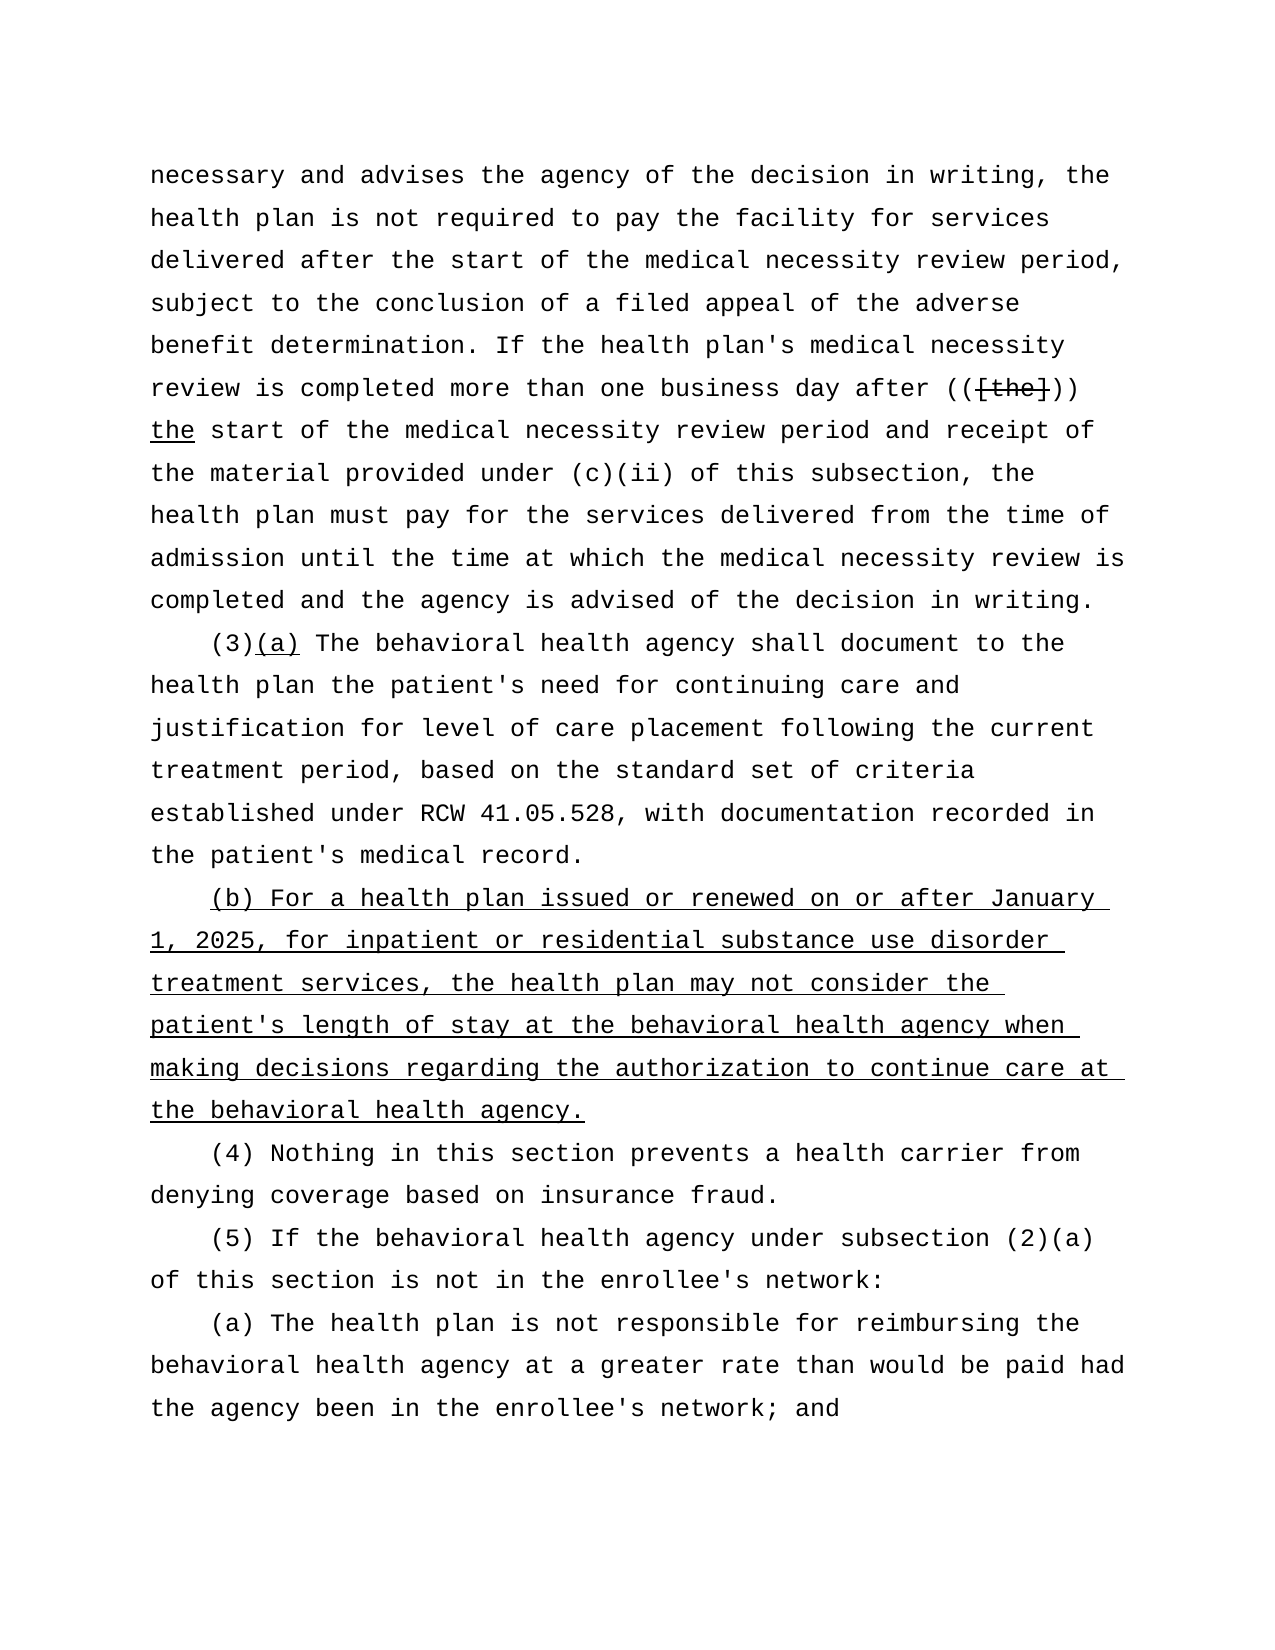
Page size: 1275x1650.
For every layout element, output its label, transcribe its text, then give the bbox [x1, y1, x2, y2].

text (b) For a health plan issued or renewed on or after January 1, 2025, for inpatient or residential substance use disorder treatment services, the health plan may not consider the patient's length of stay at the behavioral health agency when making decisions regarding the authorization to continue care at the behavioral health agency. [150, 1080, 1125, 1127]
text (a) The health plan is not responsible for reimbursing the behavioral health agency at a greater rate than would be paid had the agency been in the enrollee's network; and [150, 1297, 1125, 1425]
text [150, 150, 1125, 617]
text (4) Nothing in this section prevents a health carrier from denying coverage based on insurance fraud. [150, 1127, 1125, 1212]
text (3)(a) The behavioral health agency shall document to the health plan the patient's need for continuing care and justification for level of care placement following the current treatment period, based on the standard set of criteria established under RCW 41.05.528, with documentation recorded in the patient's medical record. [150, 617, 1125, 872]
text (5) If the behavioral health agency under subsection (2)(a) of this section is not in the enrollee's network: [150, 1212, 1125, 1297]
text (b) For a health plan issued or renewed on or after January 1, 2025, for inpatient or residential substance use disorder treatment services, the health plan may not consider the patient's length of stay at the behavioral health agency when making decisions regarding the authorization to continue care at the behavioral health agency. [150, 872, 1125, 1079]
